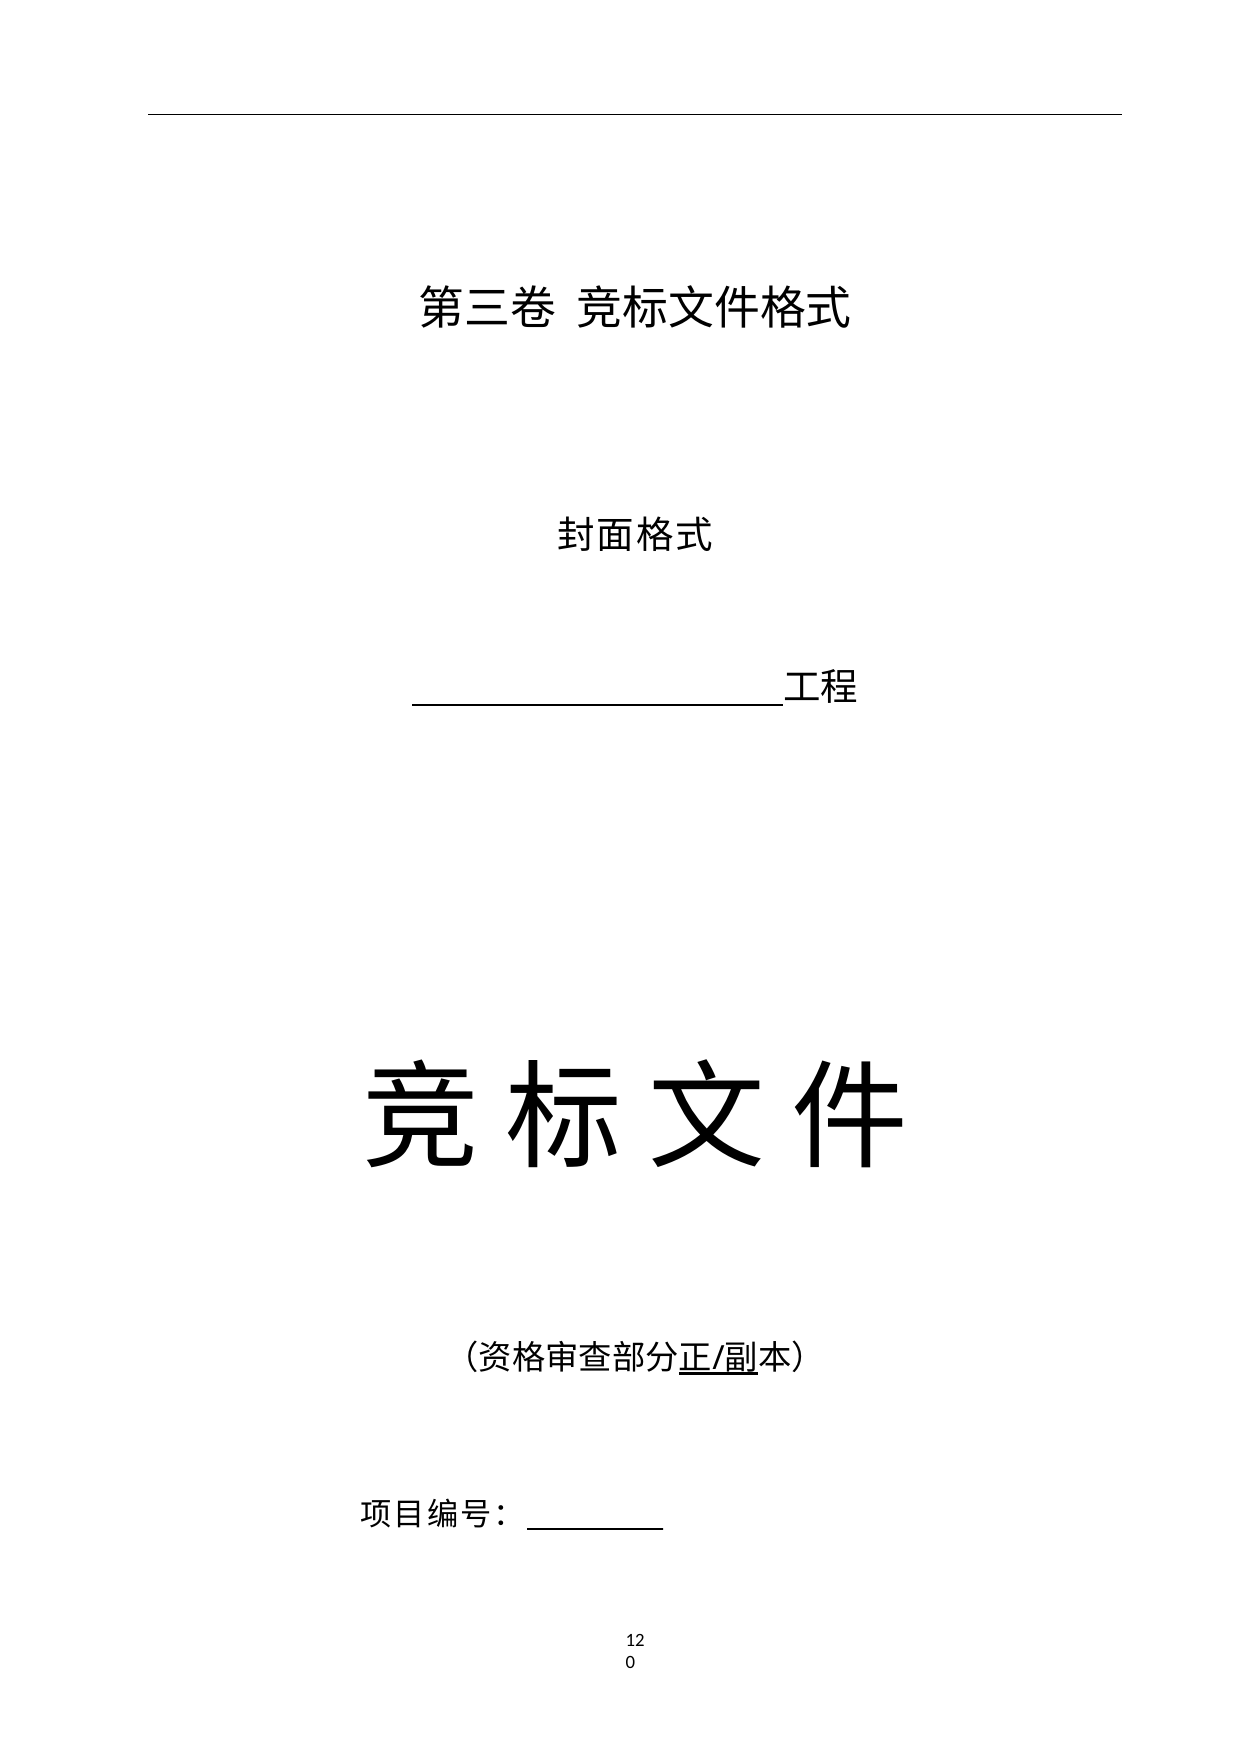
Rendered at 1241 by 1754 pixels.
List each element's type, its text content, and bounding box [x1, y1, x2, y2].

text （资格审查部分正/副本） [148, 1323, 1122, 1388]
text 第三卷 竞标文件格式 [148, 255, 1122, 353]
text 竞 标 文 件 [148, 1011, 1122, 1206]
text 工程 [148, 652, 1122, 717]
text 封面格式 [148, 500, 1122, 565]
text 项目编号： [148, 1479, 1122, 1544]
